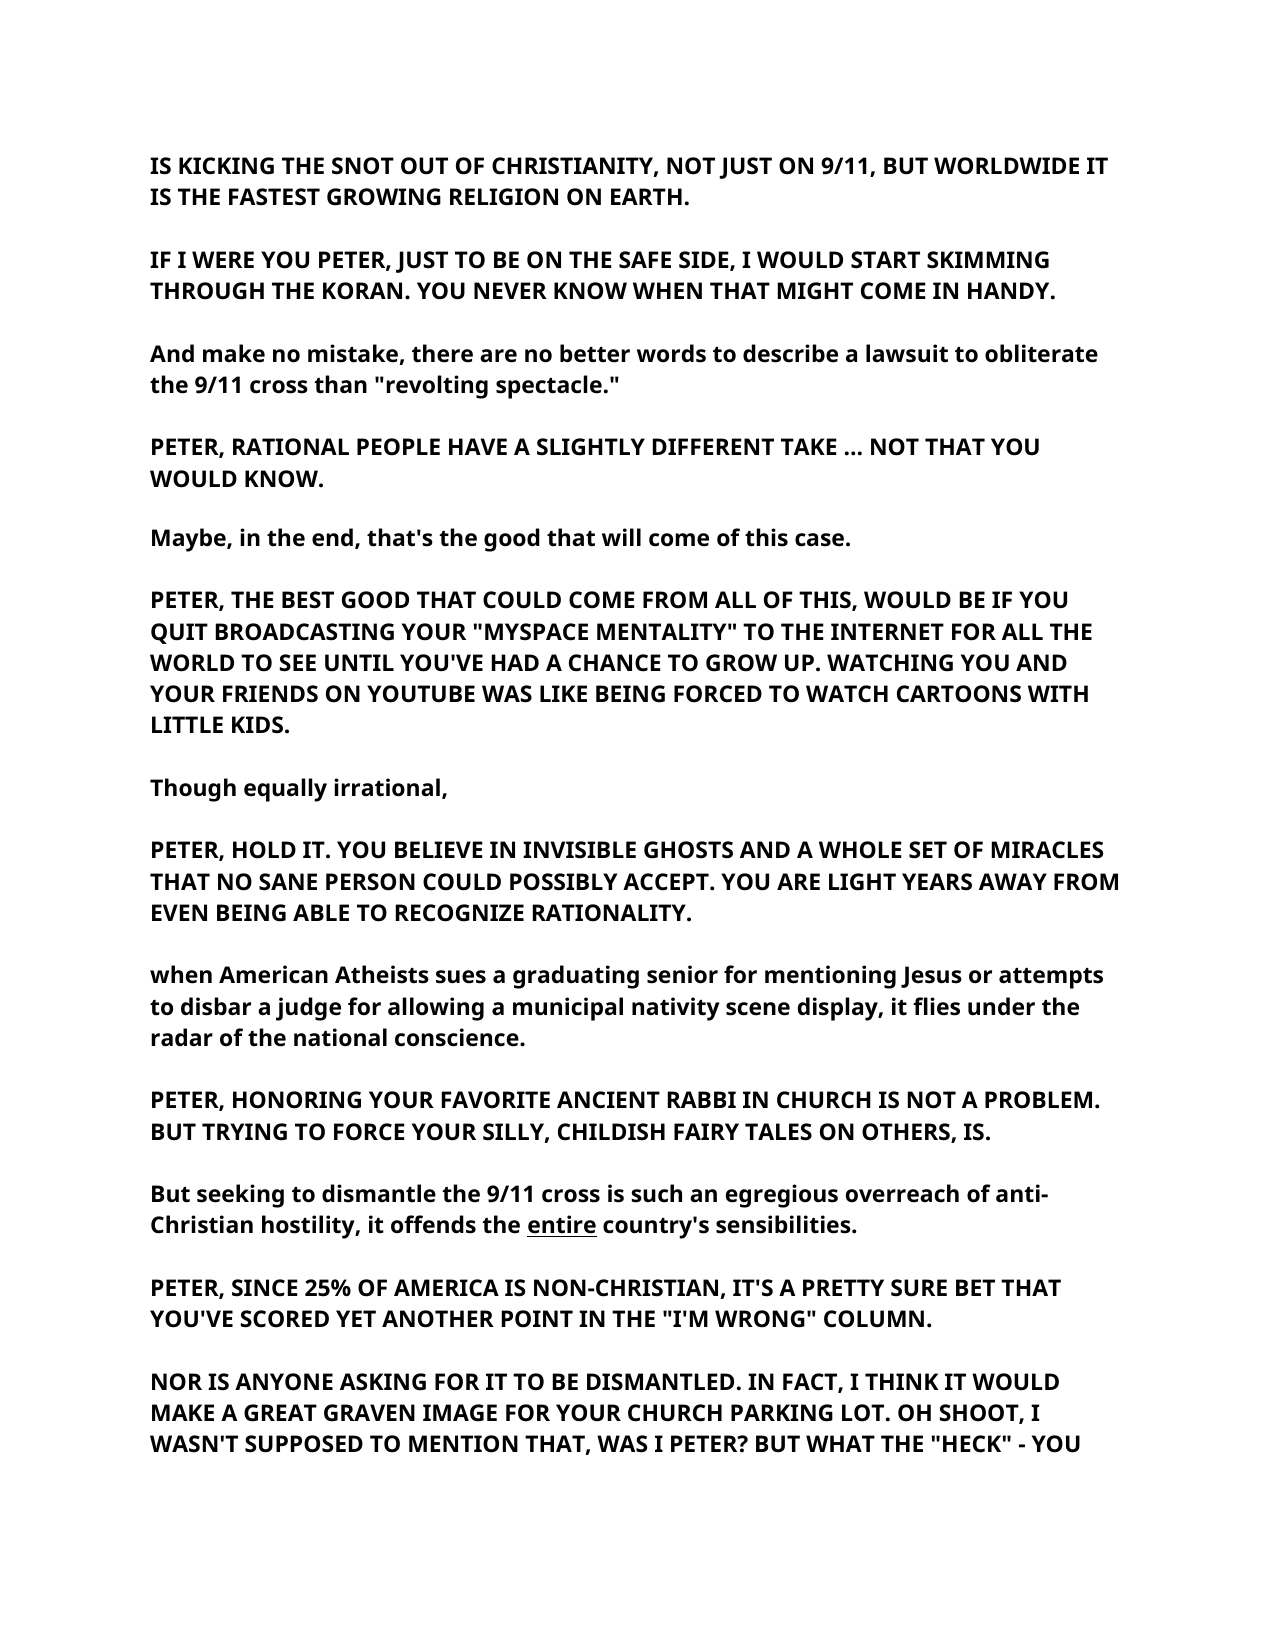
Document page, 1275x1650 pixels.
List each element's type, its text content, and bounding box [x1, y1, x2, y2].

text PETER, HONORING YOUR FAVORITE ANCIENT RABBI IN CHURCH IS NOT A PROBLEM. BUT TRYING TO FORCE YOUR SILLY, CHILDISH FAIRY TALES ON OTHERS, IS. [150, 1084, 1125, 1147]
text PETER, HOLD IT. YOU BELIEVE IN INVISIBLE GHOSTS AND A WHOLE SET OF MIRACLES THAT NO SANE PERSON COULD POSSIBLY ACCEPT. YOU ARE LIGHT YEARS AWAY FROM EVEN BEING ABLE TO RECOGNIZE RATIONALITY. [150, 834, 1125, 928]
text But seeking to dismantle the 9/11 cross is such an egregious overreach of anti-Christian hostility, it offends the entire country's sensibilities. [150, 1178, 1125, 1241]
text when American Atheists sues a graduating senior for mentioning Jesus or attempts to disbar a judge for allowing a municipal nativity scene display, it flies under the radar of the national conscience. [150, 959, 1125, 1053]
text Though equally irrational, [150, 772, 1125, 803]
text PETER, THE BEST GOOD THAT COULD COME FROM ALL OF THIS, WOULD BE IF YOU QUIT BROADCASTING YOUR "MYSPACE MENTALITY" TO THE INTERNET FOR ALL THE WORLD TO SEE UNTIL YOU'VE HAD A CHANCE TO GROW UP. WATCHING YOU AND YOUR FRIENDS ON YOUTUBE WAS LIKE BEING FORCED TO WATCH CARTOONS WITH LITTLE KIDS. [150, 584, 1125, 741]
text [150, 1366, 1125, 1459]
text And make no mistake, there are no better words to describe a lawsuit to obliterate the 9/11 cross than "revolting spectacle." [150, 337, 1125, 400]
text Maybe, in the end, that's the good that will come of this case. [150, 522, 1125, 553]
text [150, 150, 1125, 212]
text IF I WERE YOU PETER, JUST TO BE ON THE SAFE SIDE, I WOULD START SKIMMING THROUGH THE KORAN. YOU NEVER KNOW WHEN THAT MIGHT COME IN HANDY. [150, 244, 1125, 306]
text PETER, RATIONAL PEOPLE HAVE A SLIGHTLY DIFFERENT TAKE ... NOT THAT YOU WOULD KNOW. [150, 431, 1125, 494]
text PETER, SINCE 25% OF AMERICA IS NON-CHRISTIAN, IT'S A PRETTY SURE BET THAT YOU'VE SCORED YET ANOTHER POINT IN THE "I'M WRONG" COLUMN. [150, 1272, 1125, 1334]
